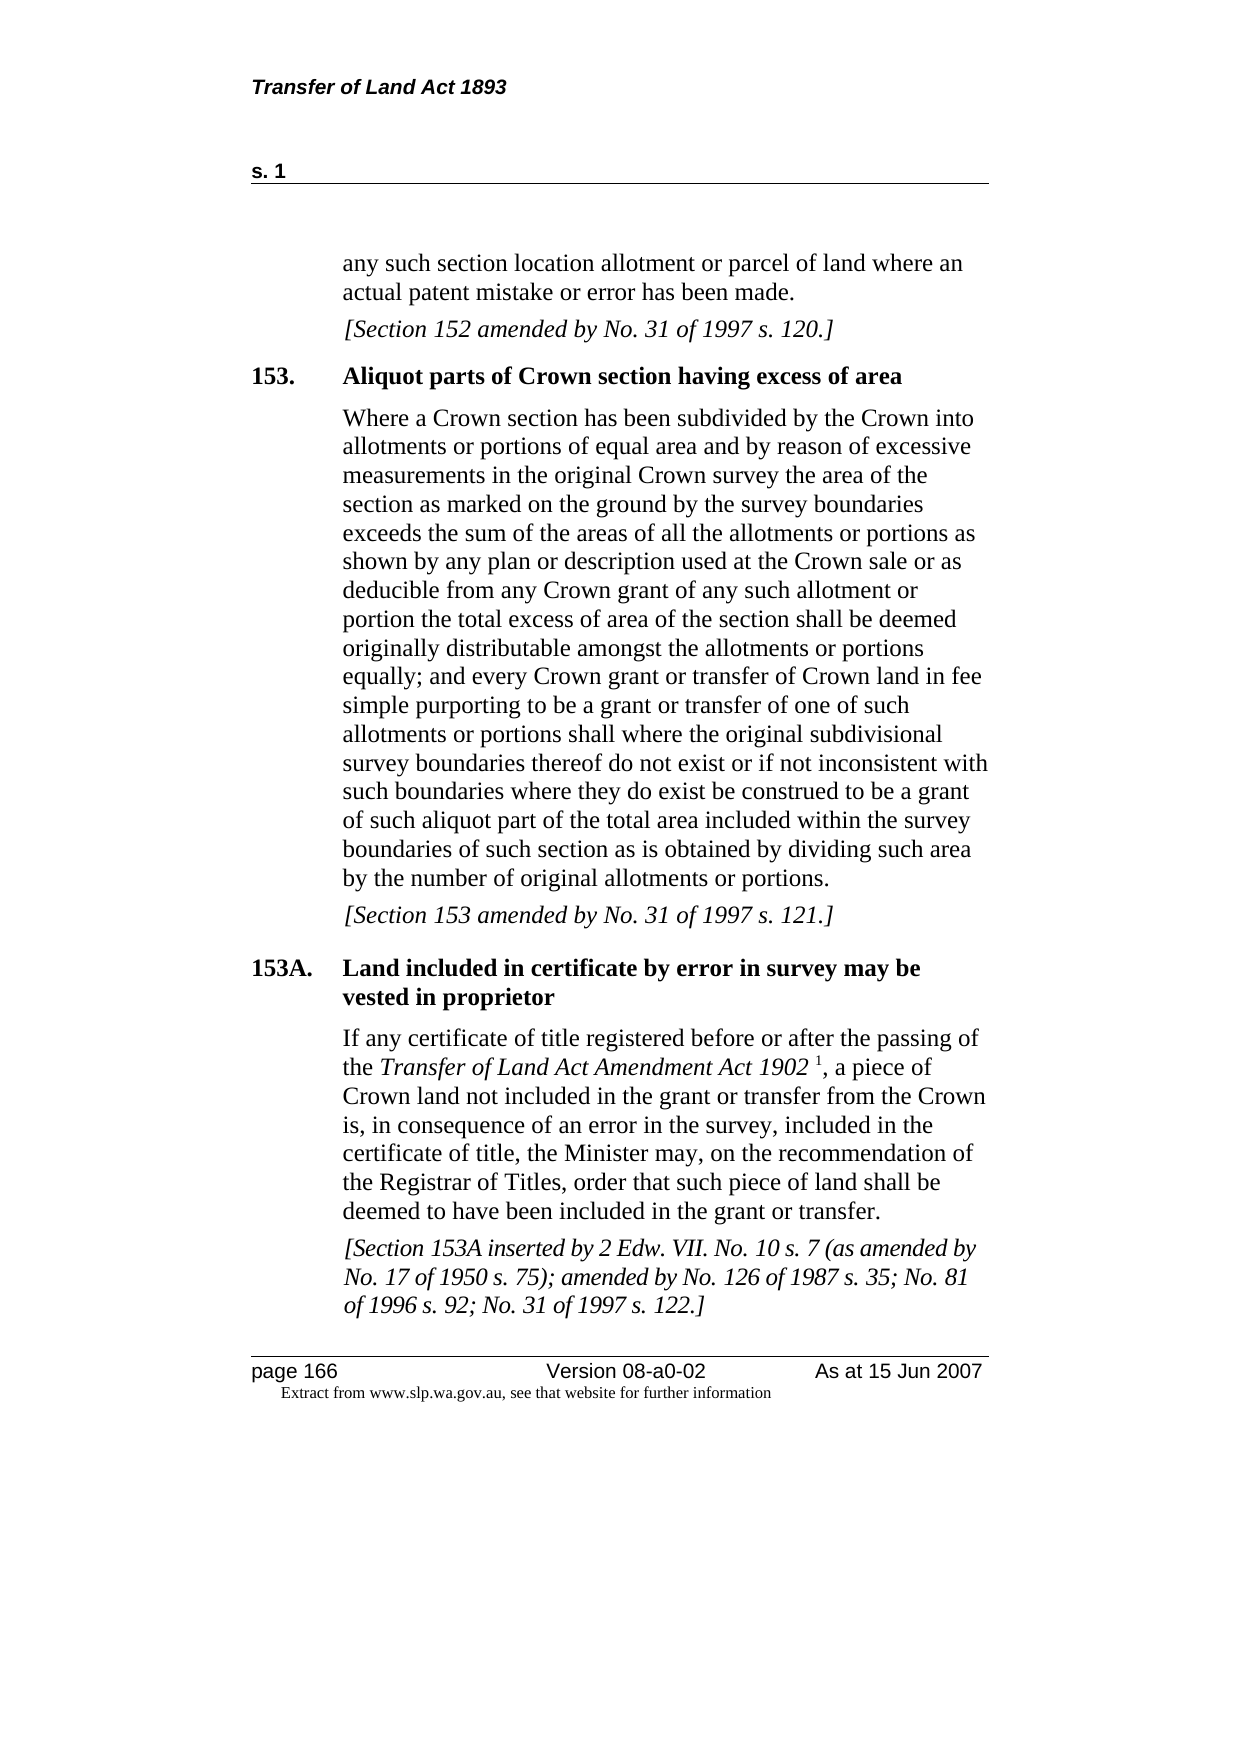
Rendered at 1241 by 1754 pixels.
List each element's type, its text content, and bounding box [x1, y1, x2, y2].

text [Section 153 amended by No. 31 of 1997 s. 121.] [251, 900, 989, 928]
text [251, 248, 989, 306]
subtitle 153. Aliquot parts of Crown section having excess of area [251, 361, 989, 390]
subtitle 153A. Land included in certificate by error in survey may be vested in proprietor [251, 953, 989, 1011]
text [Section 152 amended by No. 31 of 1997 s. 120.] [251, 314, 989, 343]
text If any certificate of title registered before or after the passing of the Transfer of Land Act Amendment Act 1902 1, a piece of Crown land not included in the grant or transfer from the Crown is, in consequence of an error in the survey, included in the certificate of title, the Minister may, on the recommendation of the Registrar of Titles, order that such piece of land shall be deemed to have been included in the grant or transfer. [251, 1023, 989, 1225]
text [Section 153A inserted by 2 Edw. VII. No. 10 s. 7 (as amended by No. 17 of 1950 s. 75); amended by No. 126 of 1987 s. 35; No. 81 of 1996 s. 92; No. 31 of 1997 s. 122.] [251, 1233, 989, 1319]
text Where a Crown section has been subdivided by the Crown into allotments or portions of equal area and by reason of excessive measurements in the original Crown survey the area of the section as marked on the ground by the survey boundaries exceeds the sum of the areas of all the allotments or portions as shown by any plan or description used at the Crown sale or as deducible from any Crown grant of any such allotment or portion the total excess of area of the section shall be deemed originally distributable amongst the allotments or portions equally; and every Crown grant or transfer of Crown land in fee simple purporting to be a grant or transfer of one of such allotments or portions shall where the original subdivisional survey boundaries thereof do not exist or if not inconsistent with such boundaries where they do exist be construed to be a grant of such aliquot part of the total area included within the survey boundaries of such section as is obtained by dividing such area by the number of original allotments or portions. [251, 403, 989, 891]
